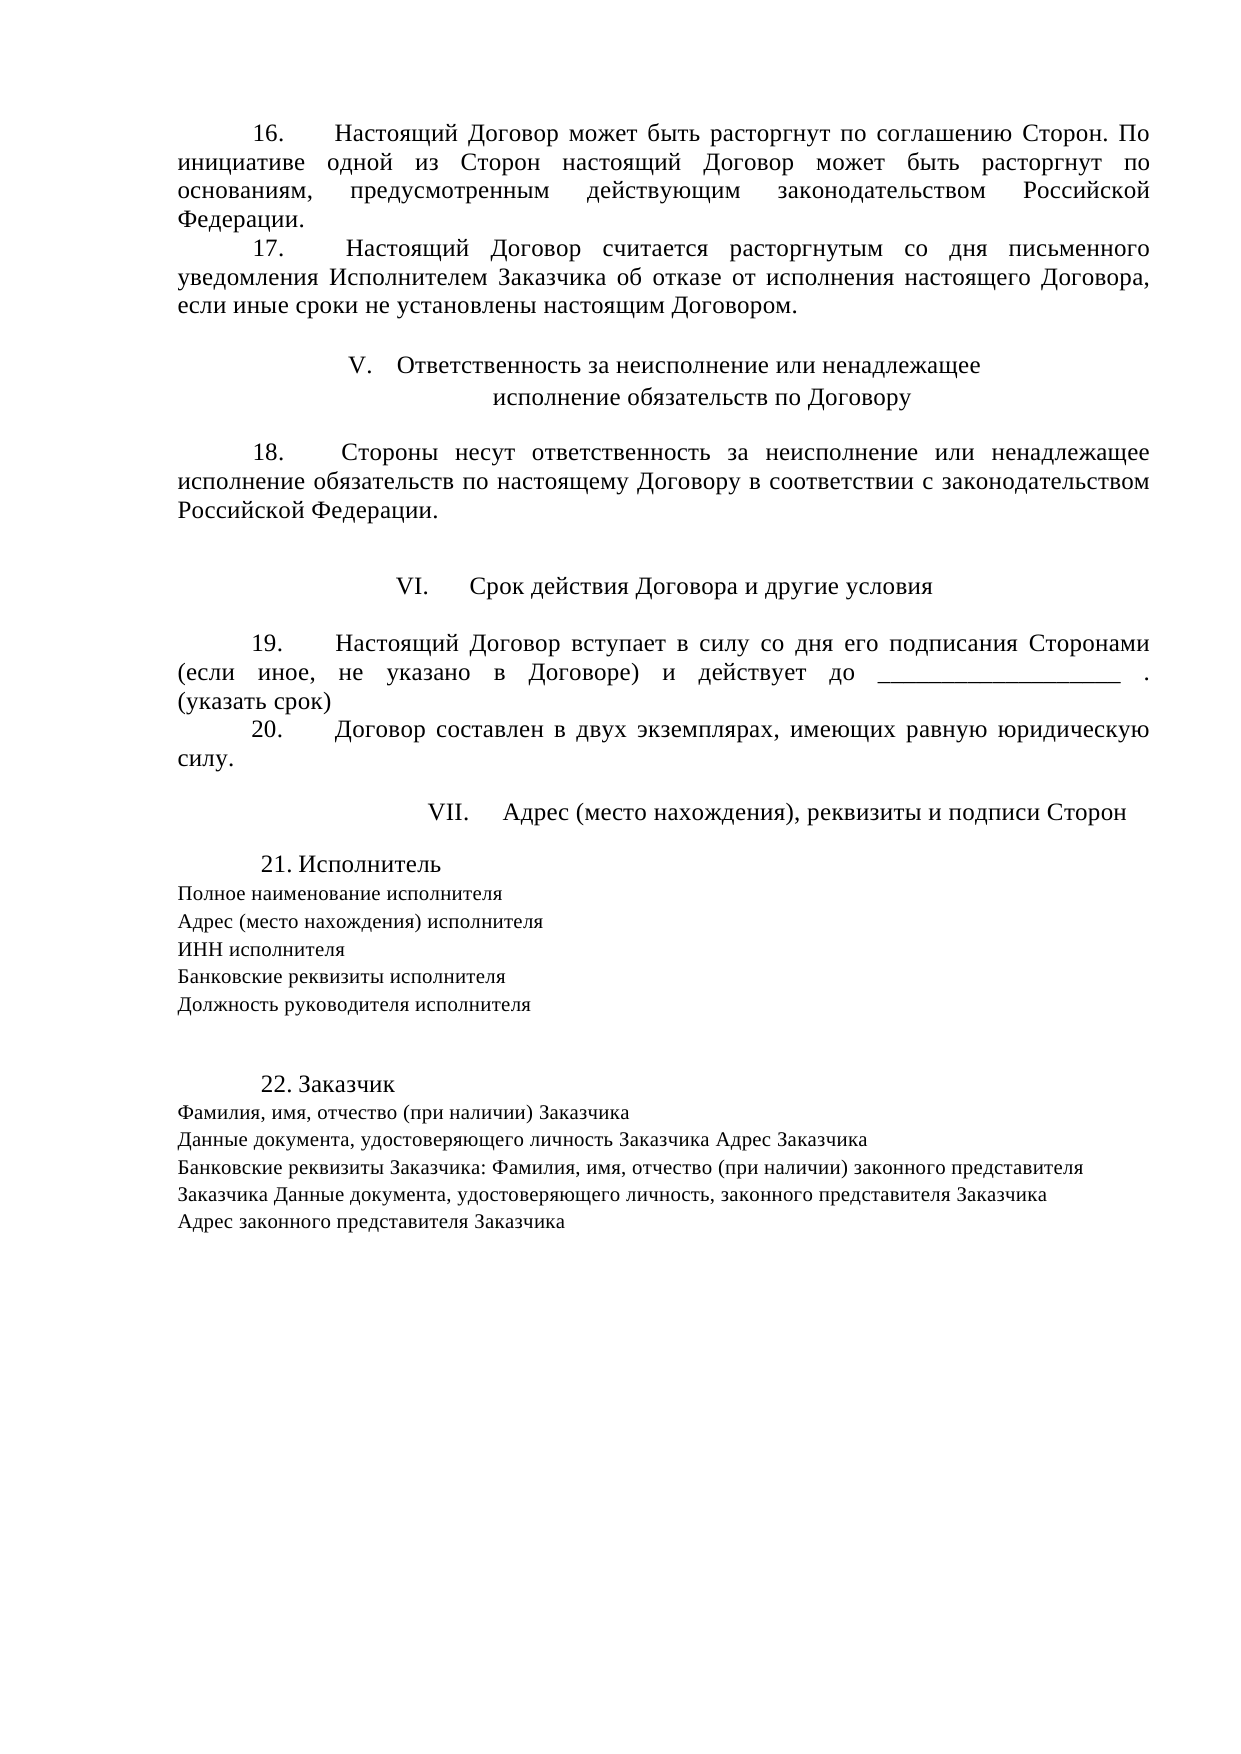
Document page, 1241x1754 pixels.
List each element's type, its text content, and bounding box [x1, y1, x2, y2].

text Адрес (место нахождения) исполнителя [177, 906, 1152, 934]
text Данные документа, удостоверяющего личность Заказчика Адрес Заказчика [177, 1125, 1152, 1152]
text Банковские реквизиты исполнителя [177, 962, 1152, 989]
list Стороны несут ответственность за неисполнение или ненадлежащее исполнение обязательств по настоящему Договору в соответствии с законодательством Российской Федерации. [177, 437, 1152, 523]
text Полное наименование исполнителя [177, 878, 1152, 906]
text Банковские реквизиты Заказчика: Фамилия, имя, отчество (при наличии) законного представителя Заказчика Данные документа, удостоверяющего личность, законного представителя Заказчика [177, 1152, 1152, 1207]
list Адрес (место нахождения), реквизиты и подписи Сторон [427, 801, 1152, 826]
list Настоящий Договор считается расторгнутым со дня письменного уведомления Исполнителем Заказчика об отказе от исполнения настоящего Договора, если иные сроки не установлены настоящим Договором. [177, 233, 1152, 319]
list Настоящий Договор вступает в силу со дня его подписания Сторонами (если иное, не указано в Договоре) и действует до ___________________ . (указать срок) [177, 628, 1152, 714]
list Исполнитель [261, 851, 1152, 878]
text Адрес законного представителя Заказчика [177, 1207, 1152, 1234]
list Заказчик [261, 1070, 1152, 1097]
list Срок действия Договора и другие условия [177, 571, 1152, 599]
list Ответственность за неисполнение или ненадлежащее исполнение обязательств по Договору [324, 348, 1006, 412]
text Фамилия, имя, отчество (при наличии) Заказчика [177, 1097, 1152, 1125]
list Настоящий Договор может быть расторгнут по соглашению Сторон. По инициативе одной из Сторон настоящий Договор может быть расторгнут по основаниям, предусмотренным действующим законодательством Российской Федерации. [177, 118, 1152, 233]
list Договор составлен в двух экземплярах, имеющих равную юридическую силу. [177, 714, 1152, 772]
text ИНН исполнителя [177, 934, 1152, 962]
text Должность руководителя исполнителя [177, 989, 1152, 1017]
